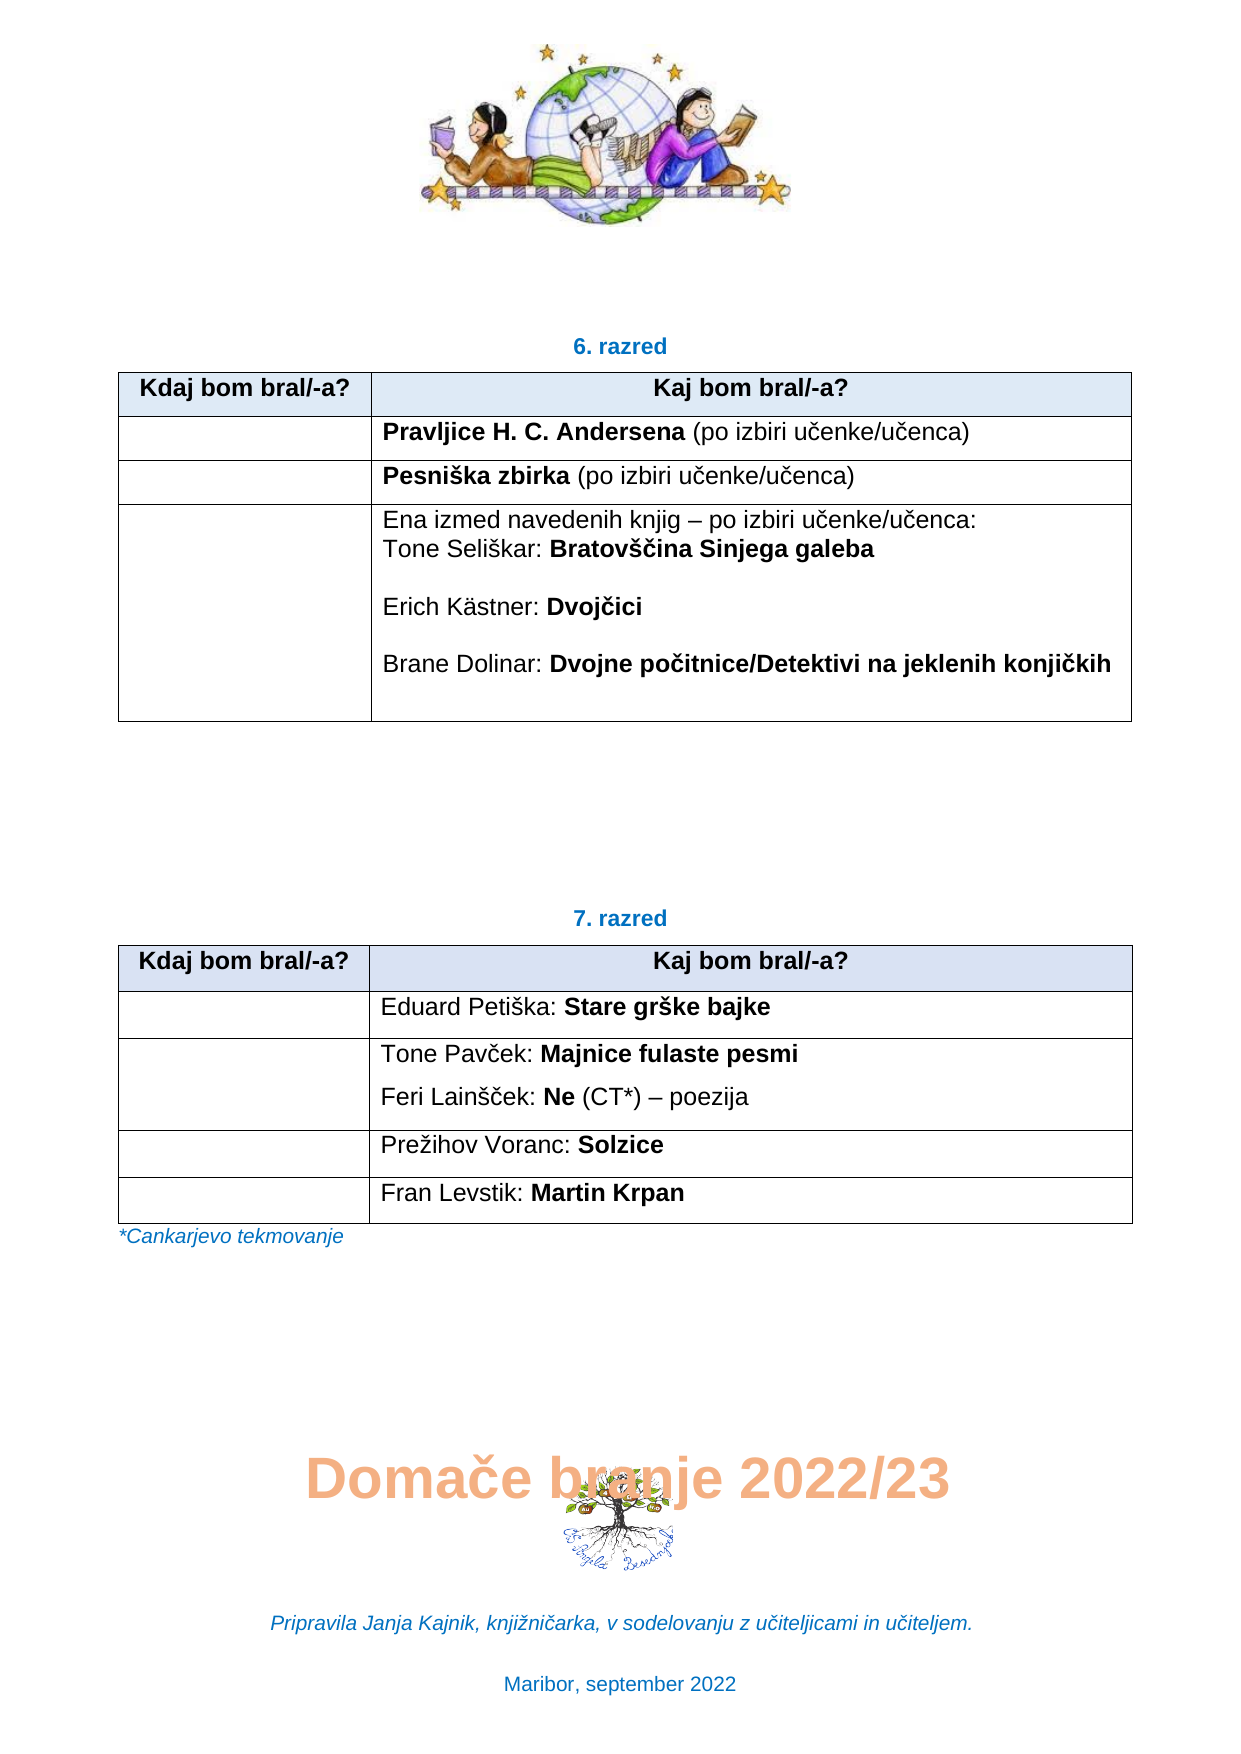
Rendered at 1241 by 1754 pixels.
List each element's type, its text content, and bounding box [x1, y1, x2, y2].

table_cell Eduard Petiška: Stare grške bajke [370, 992, 1132, 1038]
picture [563, 1465, 673, 1573]
table_cell Ena izmed navedenih knjig – po izbiri učenke/učenca: Tone Seliškar: Bratovščina Sinjega galeba Erich Kästner: Dvojčici Brane Dolinar: Dvojne počitnice/Detektivi na jeklenih konjičkih [372, 505, 1131, 721]
table_cell Tone Pavček: Majnice fulaste pesmi Feri Lainšček: Ne (CT*) – poezija [370, 1039, 1132, 1129]
table_cell [119, 417, 371, 460]
table_cell [119, 992, 369, 1038]
table_cell Pesniška zbirka (po izbiri učenke/učenca) [372, 461, 1131, 504]
table_cell Prežihov Voranc: Solzice [370, 1131, 1132, 1177]
text 6. razred [118, 333, 1122, 359]
table_header Kdaj bom bral/-a? [119, 946, 369, 991]
table_cell [119, 461, 371, 504]
table_cell Fran Levstik: Martin Krpan [370, 1178, 1132, 1222]
text 7. razred [118, 905, 1122, 932]
text *Cankarjevo tekmovanje [118, 1224, 1122, 1247]
picture [419, 44, 792, 227]
table_header Kaj bom bral/-a? [372, 373, 1131, 416]
table_cell [119, 505, 371, 721]
table_cell Pravljice H. C. Andersena (po izbiri učenke/učenca) [372, 417, 1131, 460]
picture [563, 1477, 573, 1493]
table_cell [119, 1039, 369, 1129]
table_cell [119, 1178, 369, 1222]
table_header Kaj bom bral/-a? [370, 946, 1132, 991]
table_cell [119, 1131, 369, 1177]
table_header Kdaj bom bral/-a? [119, 373, 371, 416]
